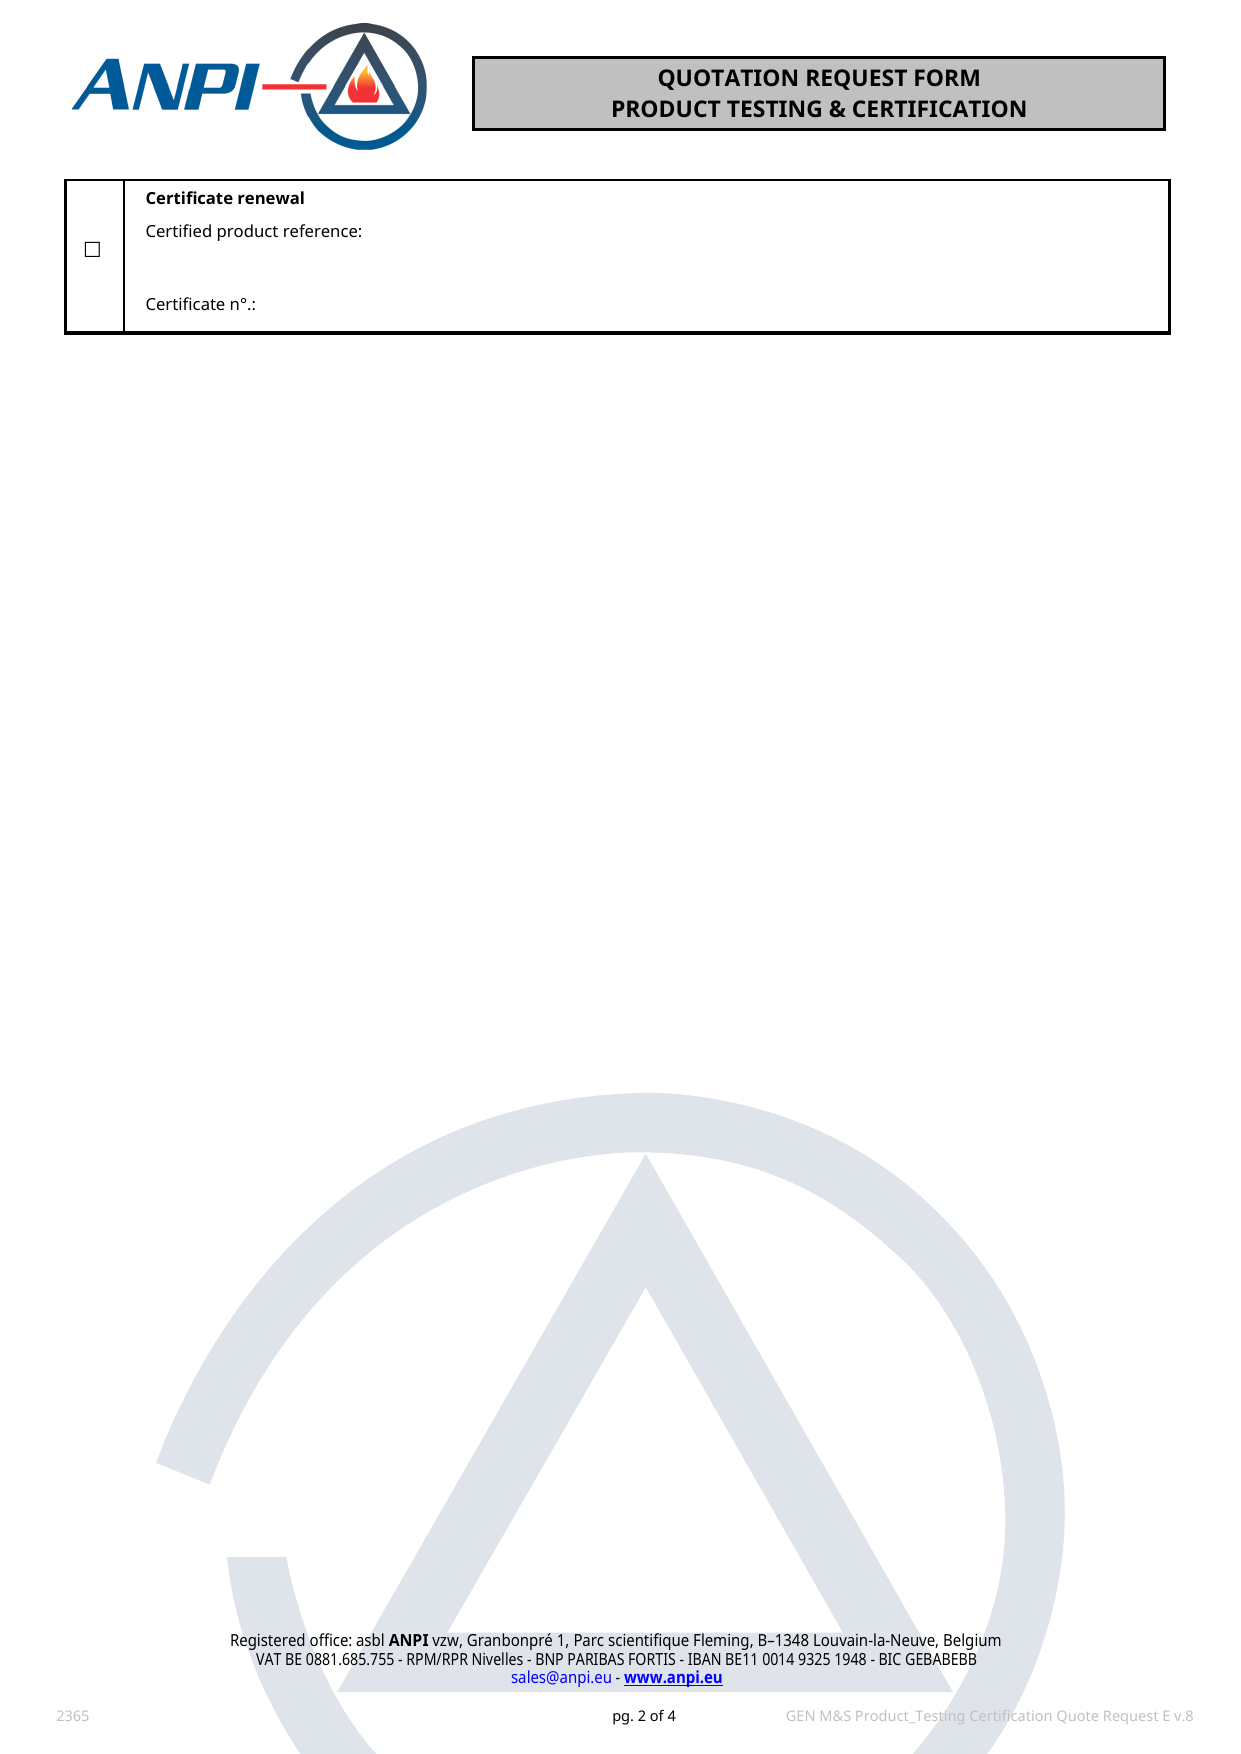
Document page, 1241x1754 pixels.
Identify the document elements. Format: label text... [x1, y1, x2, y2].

table_cell Certificate renewal Certified product reference: Certificate n°.: [125, 181, 1168, 331]
picture [71, 23, 427, 150]
table_cell [67, 181, 123, 331]
